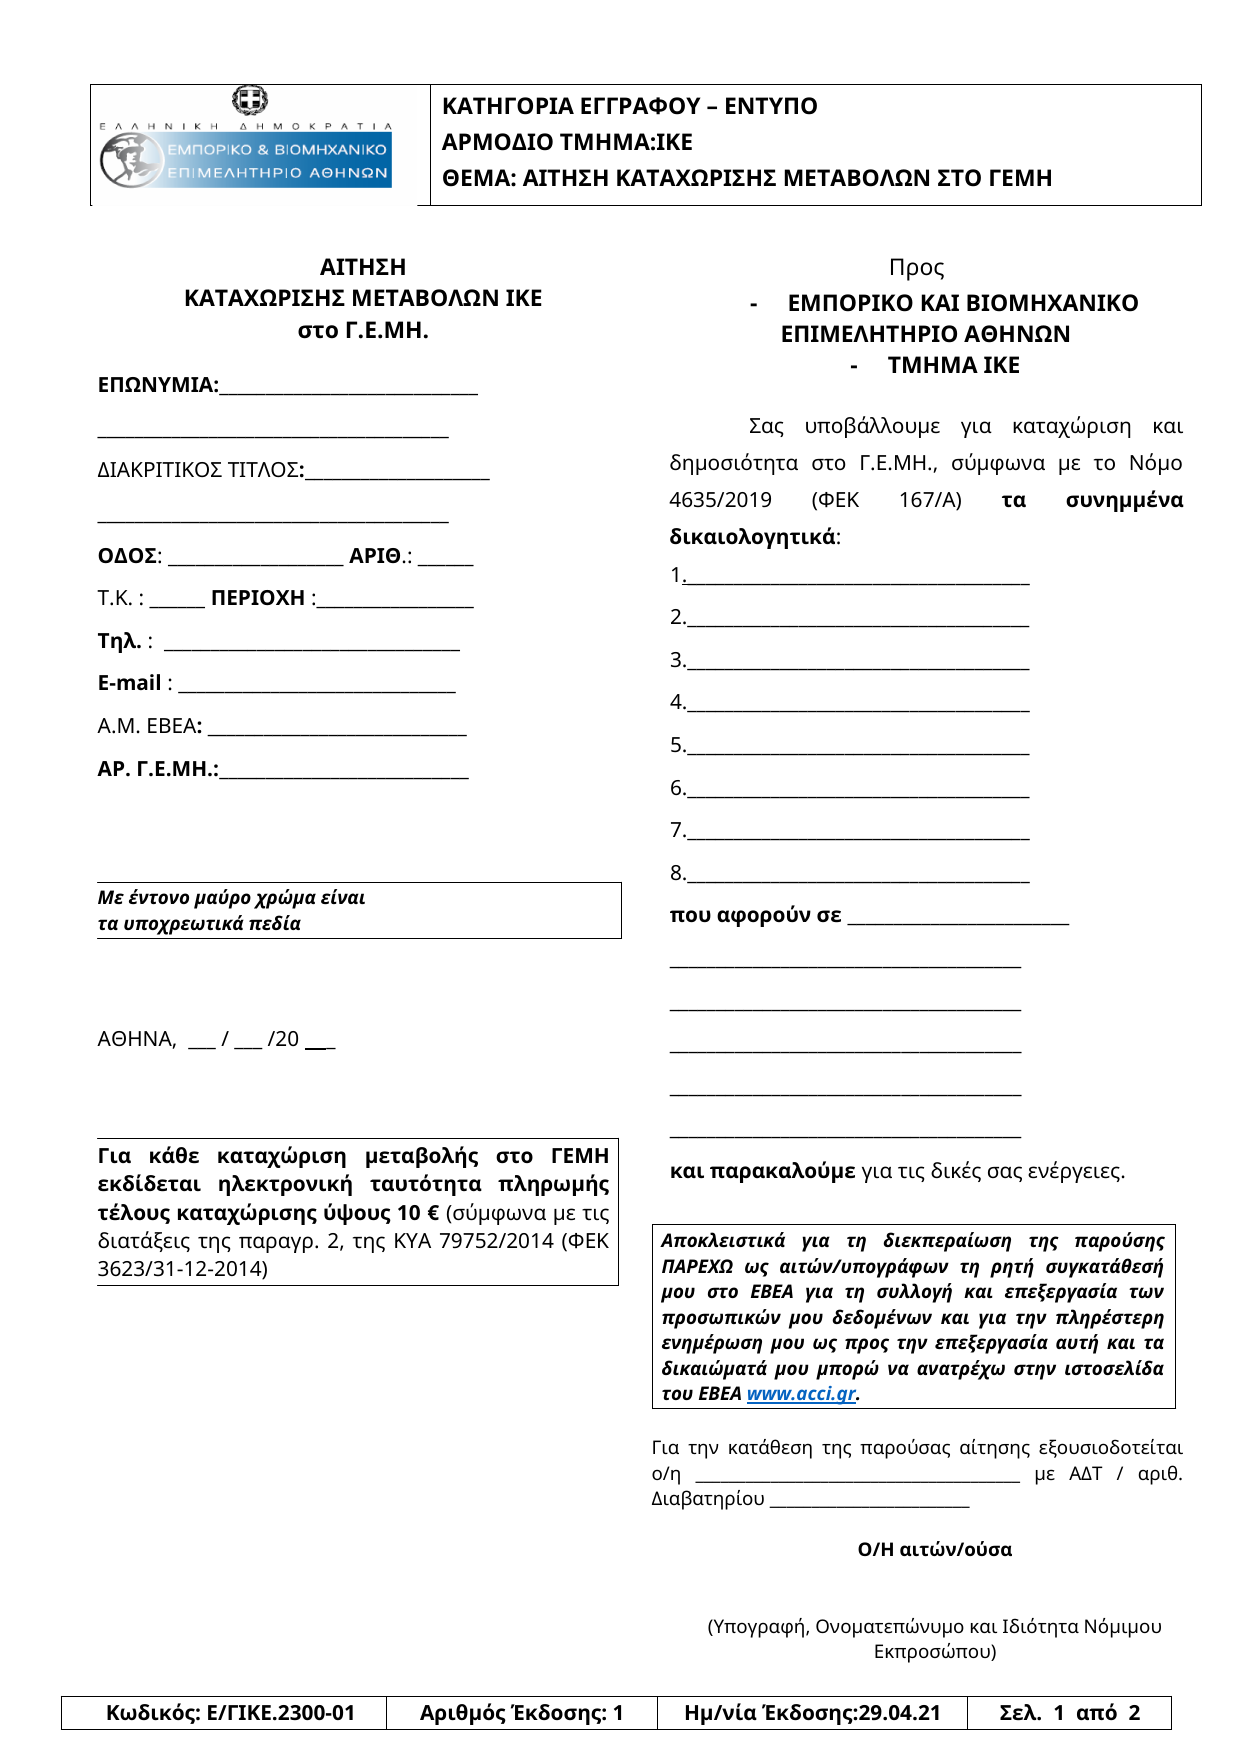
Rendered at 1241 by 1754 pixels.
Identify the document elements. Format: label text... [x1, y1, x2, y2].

table_header ΑΙΤΗΣΗ ΚΑΤΑΧΩΡΙΣΗΣ ΜΕΤΑΒΟΛΩΝ ΙΚΕ στο Γ.Ε.ΜΗ. ΕΠΩΝΥΜΙΑ:____________________________ ______________________________________ ΔΙΑΚΡΙΤΙΚΟΣ ΤΙΤΛΟΣ:____________________ ______________________________________ ΟΔΟΣ: ___________________ ΑΡΙΘ.: ______ Τ.Κ. : ______ ΠΕΡΙΟΧΗ :_________________ Τηλ. : ________________________________ E-mail : ______________________________ Α.Μ. ΕΒΕΑ: ____________________________ ΑΡ. Γ.Ε.ΜΗ.:___________________________ Με έντονο μαύρο χρώμα είναι τα υποχρεωτικά πεδία ΑΘΗΝΑ, ___ / ___ /20 _ Για κάθε καταχώριση μεταβολής στο ΓΕΜΗ εκδίδεται ηλεκτρονική ταυτότητα πληρωμής τέλους καταχώρισης ύψους 10 € (σύμφωνα με τις διατάξεις της παραγρ. 2, της ΚΥΑ 79752/2014 (ΦΕΚ 3623/31-12-2014) [86, 226, 640, 1664]
table_header Προς ΕΜΠΟΡΙΚΟ ΚΑΙ ΒΙΟΜΗΧΑΝΙΚΟ ΕΠΙΜΕΛΗΤΗΡΙΟ ΑΘΗΝΩΝ ΤΜΗΜΑ ΙΚΕ Σας υποβάλλουμε για καταχώριση και δημοσιότητα στο Γ.Ε.ΜΗ., σύμφωνα με το Νόμο 4635/2019 (ΦΕΚ 167/Α) τα συνημμένα δικαιολογητικά: 1._____________________________________ 2._____________________________________ 3._____________________________________ 4._____________________________________ 5._____________________________________ 6._____________________________________ 7._____________________________________ 8._____________________________________ που αφορούν σε ________________________ ______________________________________ ______________________________________ ______________________________________ ______________________________________ ______________________________________ και παρακαλούμε για τις δικές σας ενέργειες. Αποκλειστικά για τη διεκπεραίωση της παρούσης ΠΑΡΕΧΩ ως αιτών/υπογράφων τη ρητή συγκατάθεσή μου στο ΕΒΕΑ για τη συλλογή και επεξεργασία των προσωπικών μου δεδομένων και για την πληρέστερη ενημέρωση μου ως προς την επεξεργασία αυτή και τα δικαιώματά μου μπορώ να ανατρέχω στην ιστοσελίδα του ΕΒΕΑ www.acci.gr. Για την κατάθεση της παρούσας αίτησης εξουσιοδοτείται ο/η _______________________________________ με ΑΔΤ / αριθ. Διαβατηρίου ________________________ Ο/Η αιτών/ούσα (Υπογραφή, Ονοματεπώνυμο και Ιδιότητα Νόμιμου Εκπροσώπου) [640, 226, 1211, 1664]
picture [92, 85, 418, 206]
